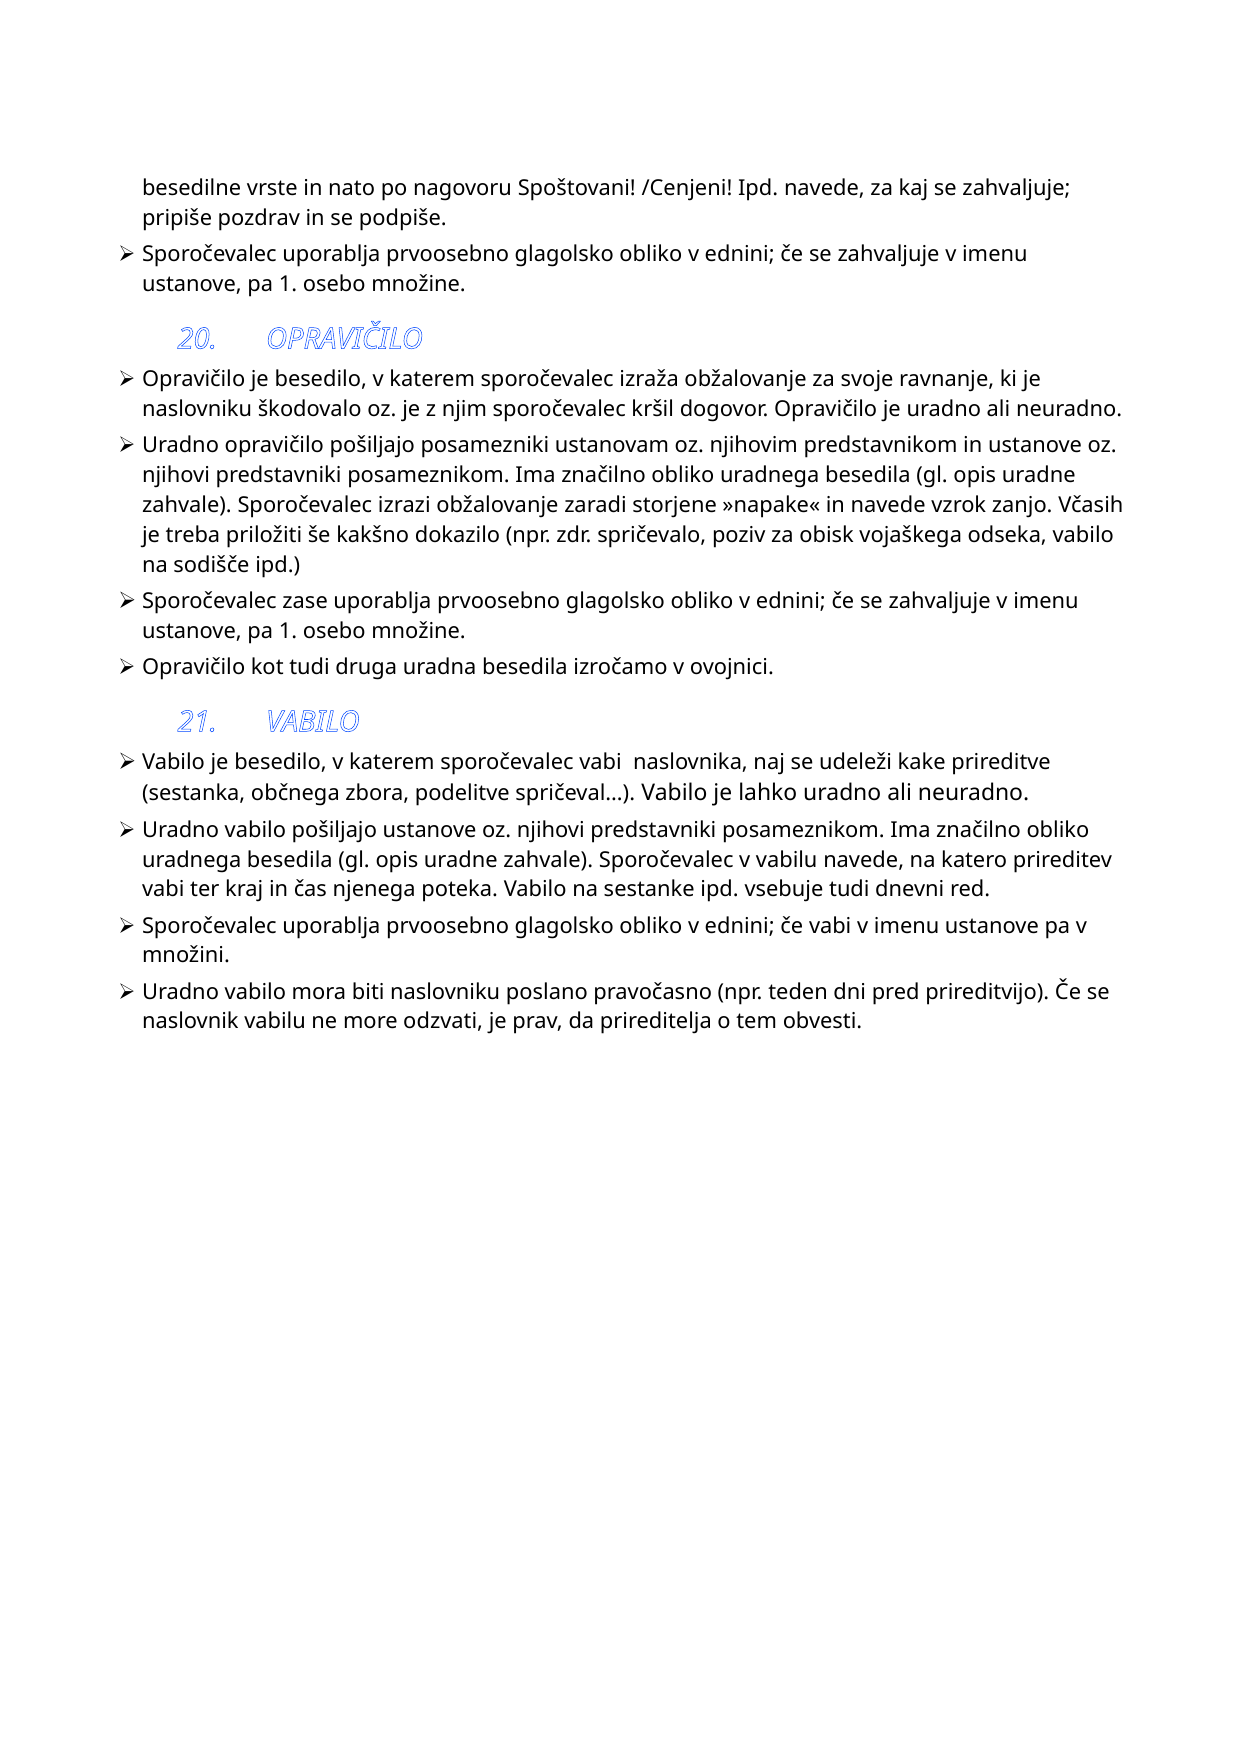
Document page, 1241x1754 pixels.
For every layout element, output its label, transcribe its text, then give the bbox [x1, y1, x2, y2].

list Uradno vabilo pošiljajo ustanove oz. njihovi predstavniki posameznikom. Ima značilno obliko uradnega besedila (gl. opis uradne zahvale). Sporočevalec v vabilu navede, na katero prireditev vabi ter kraj in čas njenega poteka. Vabilo na sestanke ipd. vsebuje tudi dnevni red. [118, 814, 1128, 903]
subtitle OPRAVIČILO [177, 317, 1128, 357]
list Uradno opravičilo pošiljajo posamezniki ustanovam oz. njihovim predstavnikom in ustanove oz. njihovi predstavniki posameznikom. Ima značilno obliko uradnega besedila (gl. opis uradne zahvale). Sporočevalec izrazi obžalovanje zaradi storjene »napake« in navede vzrok zanjo. Včasih je treba priložiti še kakšno dokazilo (npr. zdr. spričevalo, poziv za obisk vojaškega odseka, vabilo na sodišče ipd.) [118, 429, 1128, 578]
list Opravičilo kot tudi druga uradna besedila izročamo v ovojnici. [118, 651, 1128, 681]
list Sporočevalec uporablja prvoosebno glagolsko obliko v ednini; če se zahvaljuje v imenu ustanove, pa 1. osebo množine. [118, 238, 1128, 298]
list Opravičilo je besedilo, v katerem sporočevalec izraža obžalovanje za svoje ravnanje, ki je naslovniku škodovalo oz. je z njim sporočevalec kršil dogovor. Opravičilo je uradno ali neuradno. [118, 363, 1128, 423]
list Vabilo je besedilo, v katerem sporočevalec vabi naslovnika, naj se udeleži kake prireditve (sestanka, občnega zbora, podelitve spričeval…). Vabilo je lahko uradno ali neuradno. [118, 746, 1128, 807]
subtitle VABILO [177, 700, 1128, 740]
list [118, 172, 1128, 232]
list Sporočevalec uporablja prvoosebno glagolsko obliko v ednini; če vabi v imenu ustanove pa v množini. [118, 910, 1128, 969]
list Uradno vabilo mora biti naslovniku poslano pravočasno (npr. teden dni pred prireditvijo). Če se naslovnik vabilu ne more odzvati, je prav, da prireditelja o tem obvesti. [118, 976, 1128, 1035]
list Sporočevalec zase uporablja prvoosebno glagolsko obliko v ednini; če se zahvaljuje v imenu ustanove, pa 1. osebo množine. [118, 585, 1128, 644]
